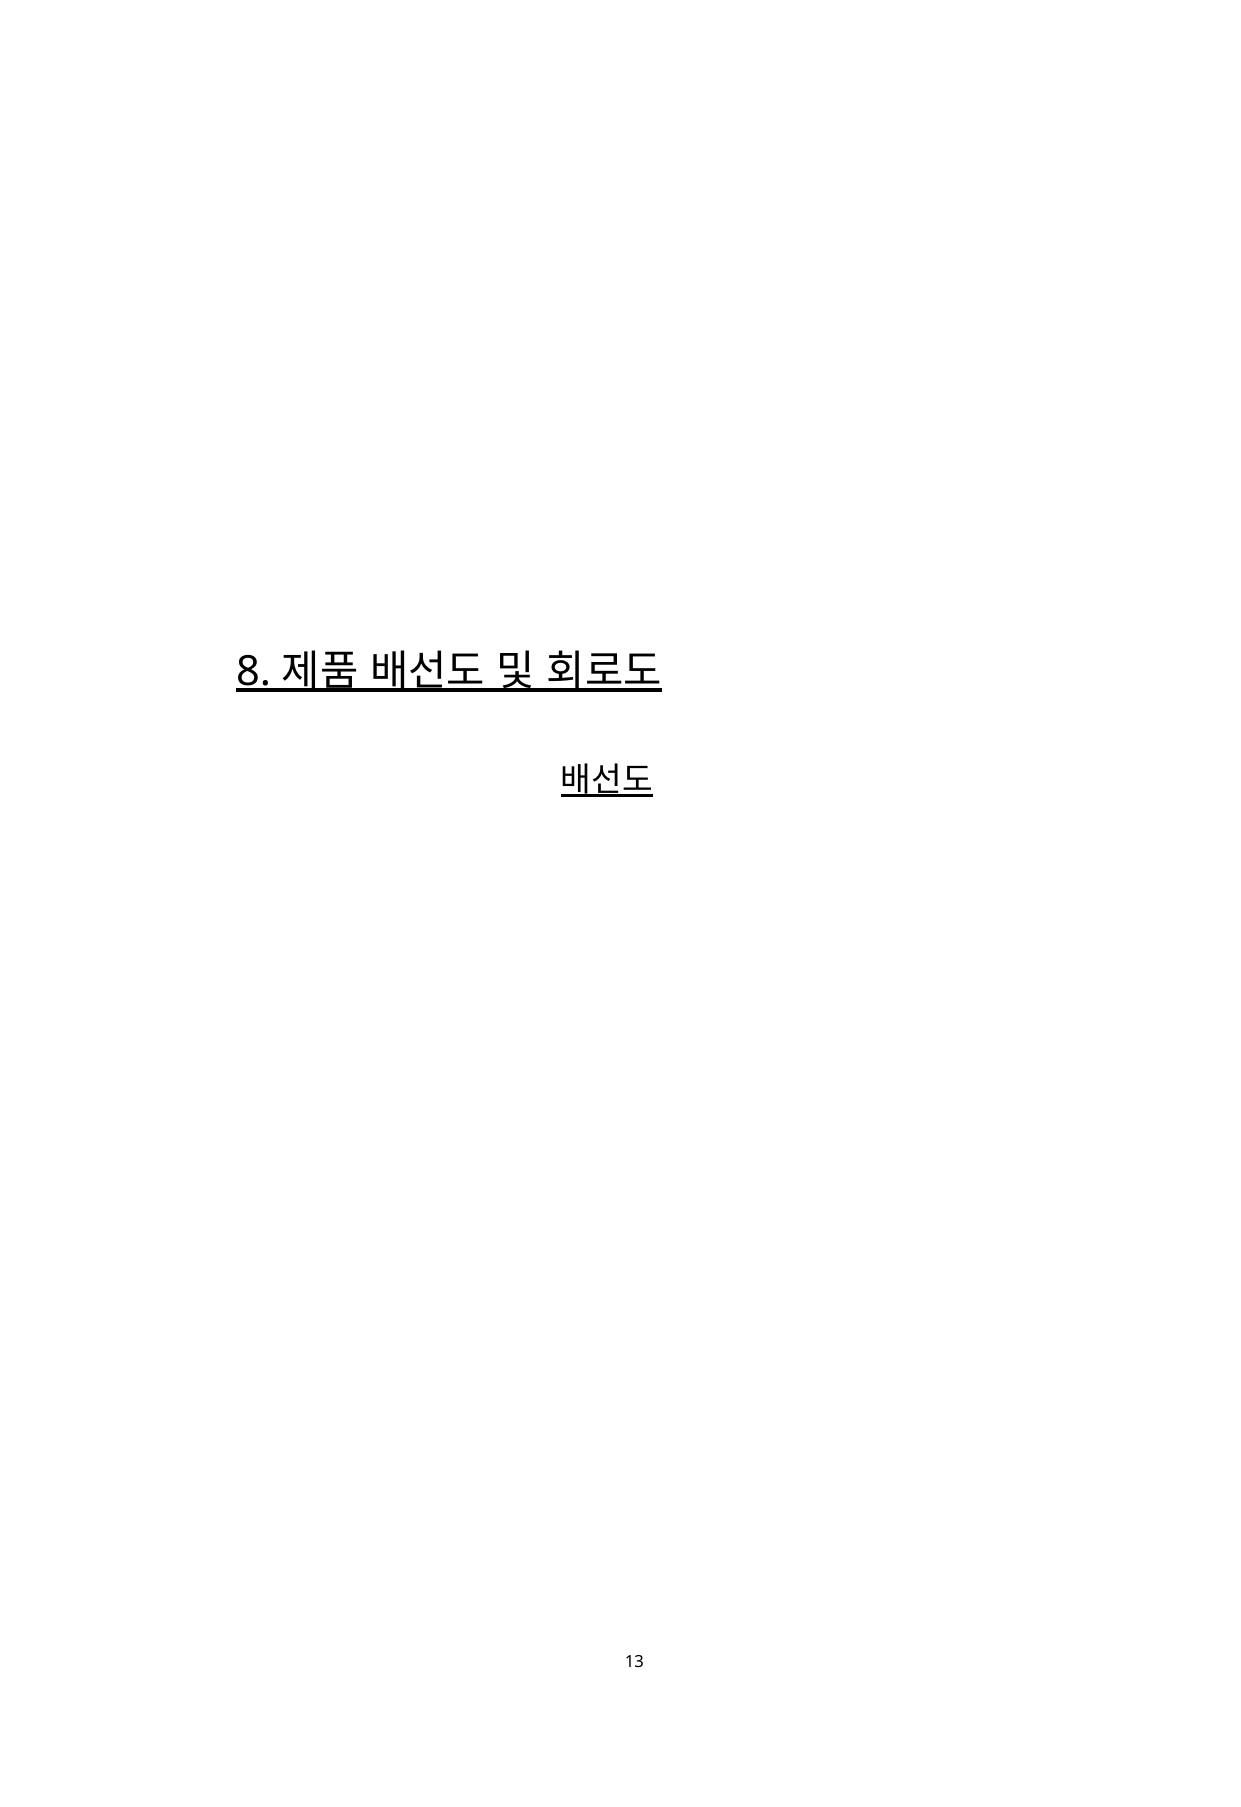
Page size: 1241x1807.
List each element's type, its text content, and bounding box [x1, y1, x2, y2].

text 배선도 [127, 753, 1158, 801]
text 8. 제품 배선도 및 회로도 [111, 637, 1158, 697]
